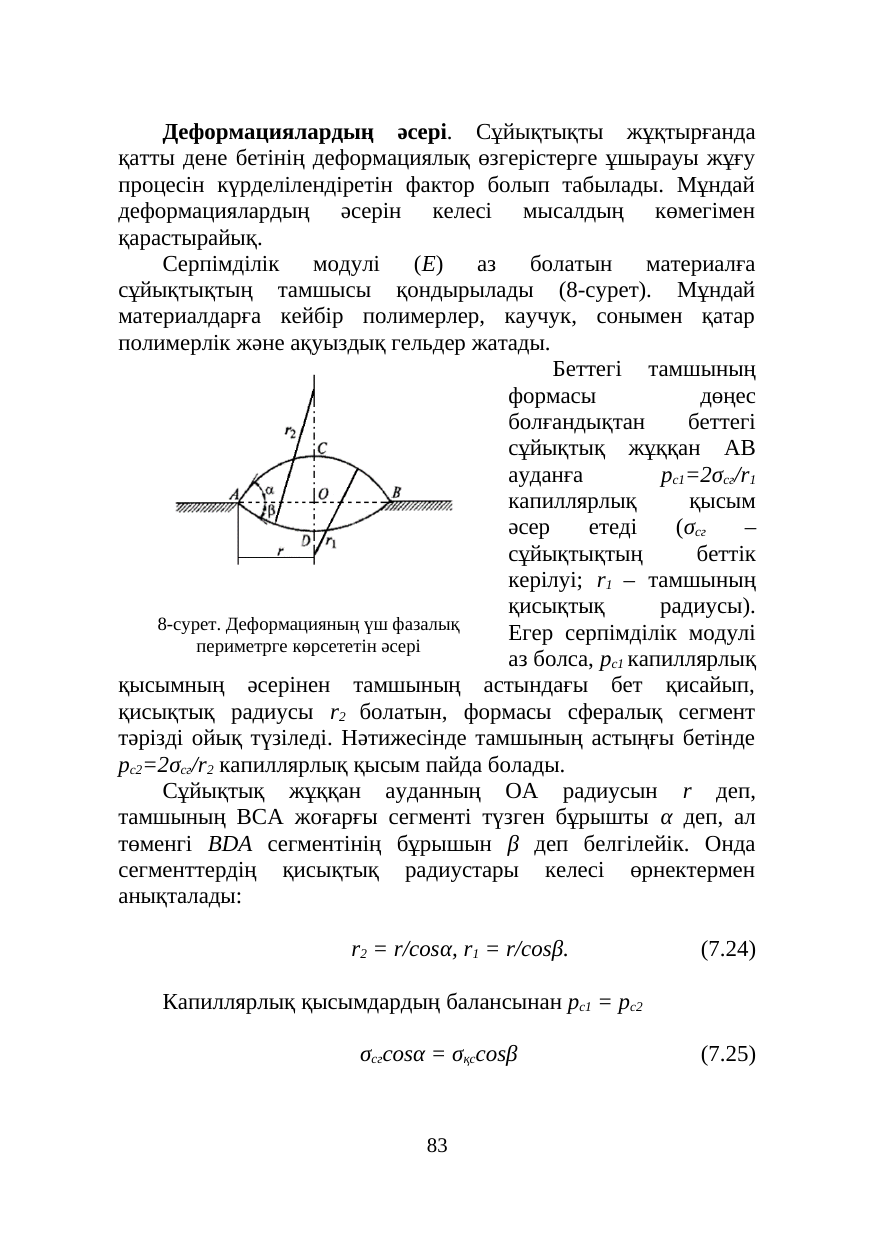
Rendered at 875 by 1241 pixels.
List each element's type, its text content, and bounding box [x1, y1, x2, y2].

text σсгcosα = σқсcosβ (7.25) [118, 1041, 756, 1067]
text Сұйықтық жұққан ауданның ОА радиусын r деп, тамшының ВСА жоғарғы сегменті түзген бұрышты α деп, ал төменгі ВDА сегментінің бұрышын β деп белгілейік. Онда сегменттердің қисықтық радиустары келесі өрнектермен анықталады: [118, 777, 756, 909]
text Деформациялардың әсері. Сұйықтықты жұқтырғанда қатты дене бетінің деформациялық өзгерістерге ұшырауы жұғу процесін күрделілендіретін фактор болып табылады. Мұндай деформациялардың әсерін келесі мысалдың көмегімен қарастырайық. [118, 118, 756, 250]
text r2 = r/cosα, r1 = r/cosβ. (7.24) [118, 935, 756, 961]
text Серпімділік модулі (Е) аз болатын материалға сұйықтықтың тамшысы қондырылады (8-сурет). Мұндай материалдарға кейбір полимерлер, каучук, сонымен қатар полимерлік және ақуыздық гельдер жатады. [118, 250, 756, 355]
text Капиллярлық қысымдардың балансынан pс1 = pс2 [118, 988, 756, 1014]
picture [158, 355, 471, 587]
